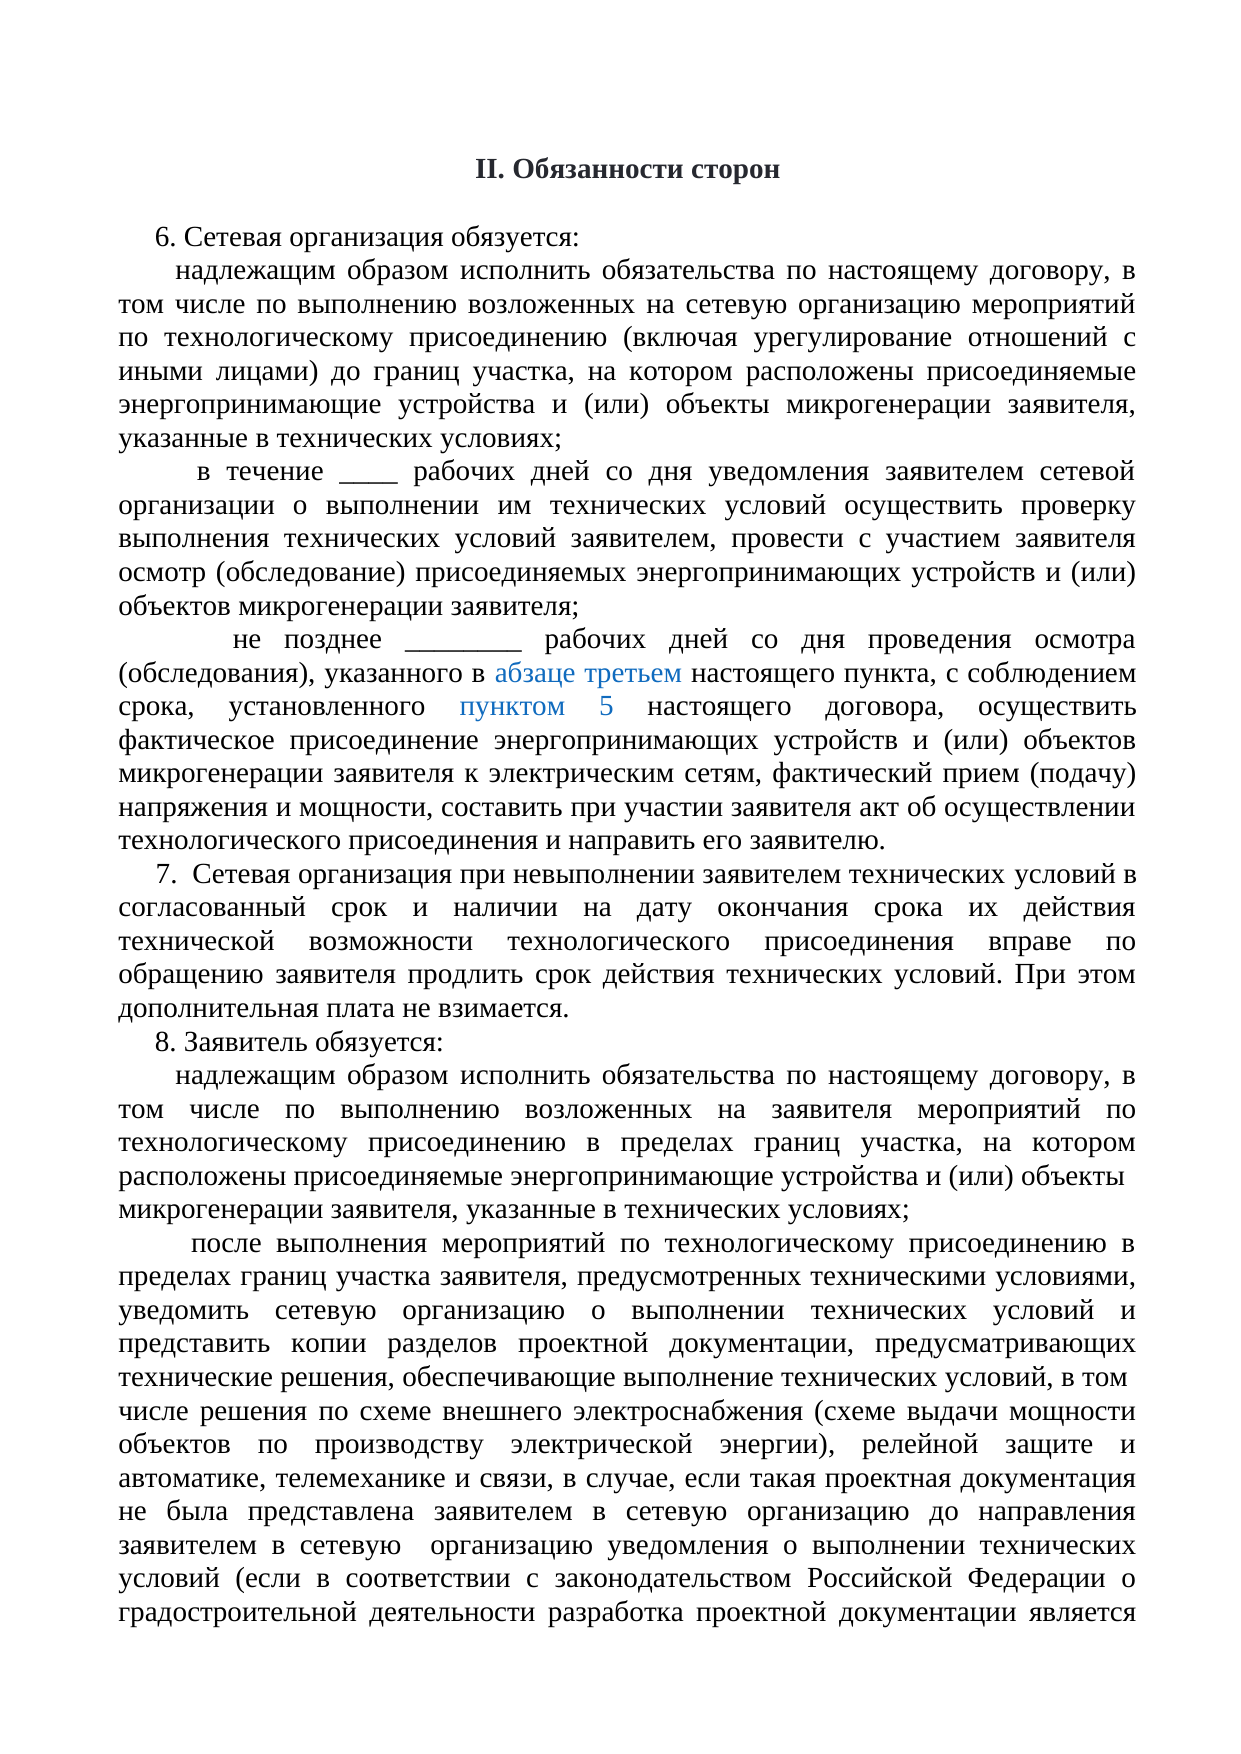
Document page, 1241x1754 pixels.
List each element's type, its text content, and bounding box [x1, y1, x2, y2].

text 7. Сетевая организация при невыполнении заявителем технических условий в согласованный срок и наличии на дату окончания срока их действия технической возможности технологического присоединения вправе по обращению заявителя продлить срок действия технических условий. При этом дополнительная плата не взимается. [118, 856, 1137, 1024]
text не позднее ________ рабочих дней со дня проведения осмотра (обследования), указанного в абзаце третьем настоящего пункта, с соблюдением срока, установленного пунктом 5 настоящего договора, осуществить фактическое присоединение энергопринимающих устройств и (или) объектов микрогенерации заявителя к электрическим сетям, фактический прием (подачу) напряжения и мощности, составить при участии заявителя акт об осуществлении технологического присоединения и направить его заявителю. [118, 621, 1137, 856]
text надлежащим образом исполнить обязательства по настоящему договору, в том числе по выполнению возложенных на сетевую организацию мероприятий по технологическому присоединению (включая урегулирование отношений с иными лицами) до границ участка, на котором расположены присоединяемые энергопринимающие устройства и (или) объекты микрогенерации заявителя, указанные в технических условиях; [118, 252, 1137, 453]
text в течение ____ рабочих дней со дня уведомления заявителем сетевой организации о выполнении им технических условий осуществить проверку выполнения технических условий заявителем, провести с участием заявителя осмотр (обследование) присоединяемых энергопринимающих устройств и (или) объектов микрогенерации заявителя; [118, 453, 1137, 621]
text 8. Заявитель обязуется: [118, 1024, 1137, 1057]
text микрогенерации заявителя, указанные в технических условиях; [118, 1191, 1137, 1225]
text надлежащим образом исполнить обязательства по настоящему договору, в том числе по выполнению возложенных на заявителя мероприятий по технологическому присоединению в пределах границ участка, на котором расположены присоединяемые энергопринимающие устройства и (или) объекты [118, 1057, 1137, 1191]
text 6. Сетевая организация обязуется: [118, 219, 1137, 252]
text после выполнения мероприятий по технологическому присоединению в пределах границ участка заявителя, предусмотренных техническими условиями, уведомить сетевую организацию о выполнении технических условий и представить копии разделов проектной документации, предусматривающих технические решения, обеспечивающие выполнение технических условий, в том [118, 1225, 1137, 1393]
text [118, 1393, 1137, 1627]
text II. Обязанности сторон [118, 152, 1137, 185]
